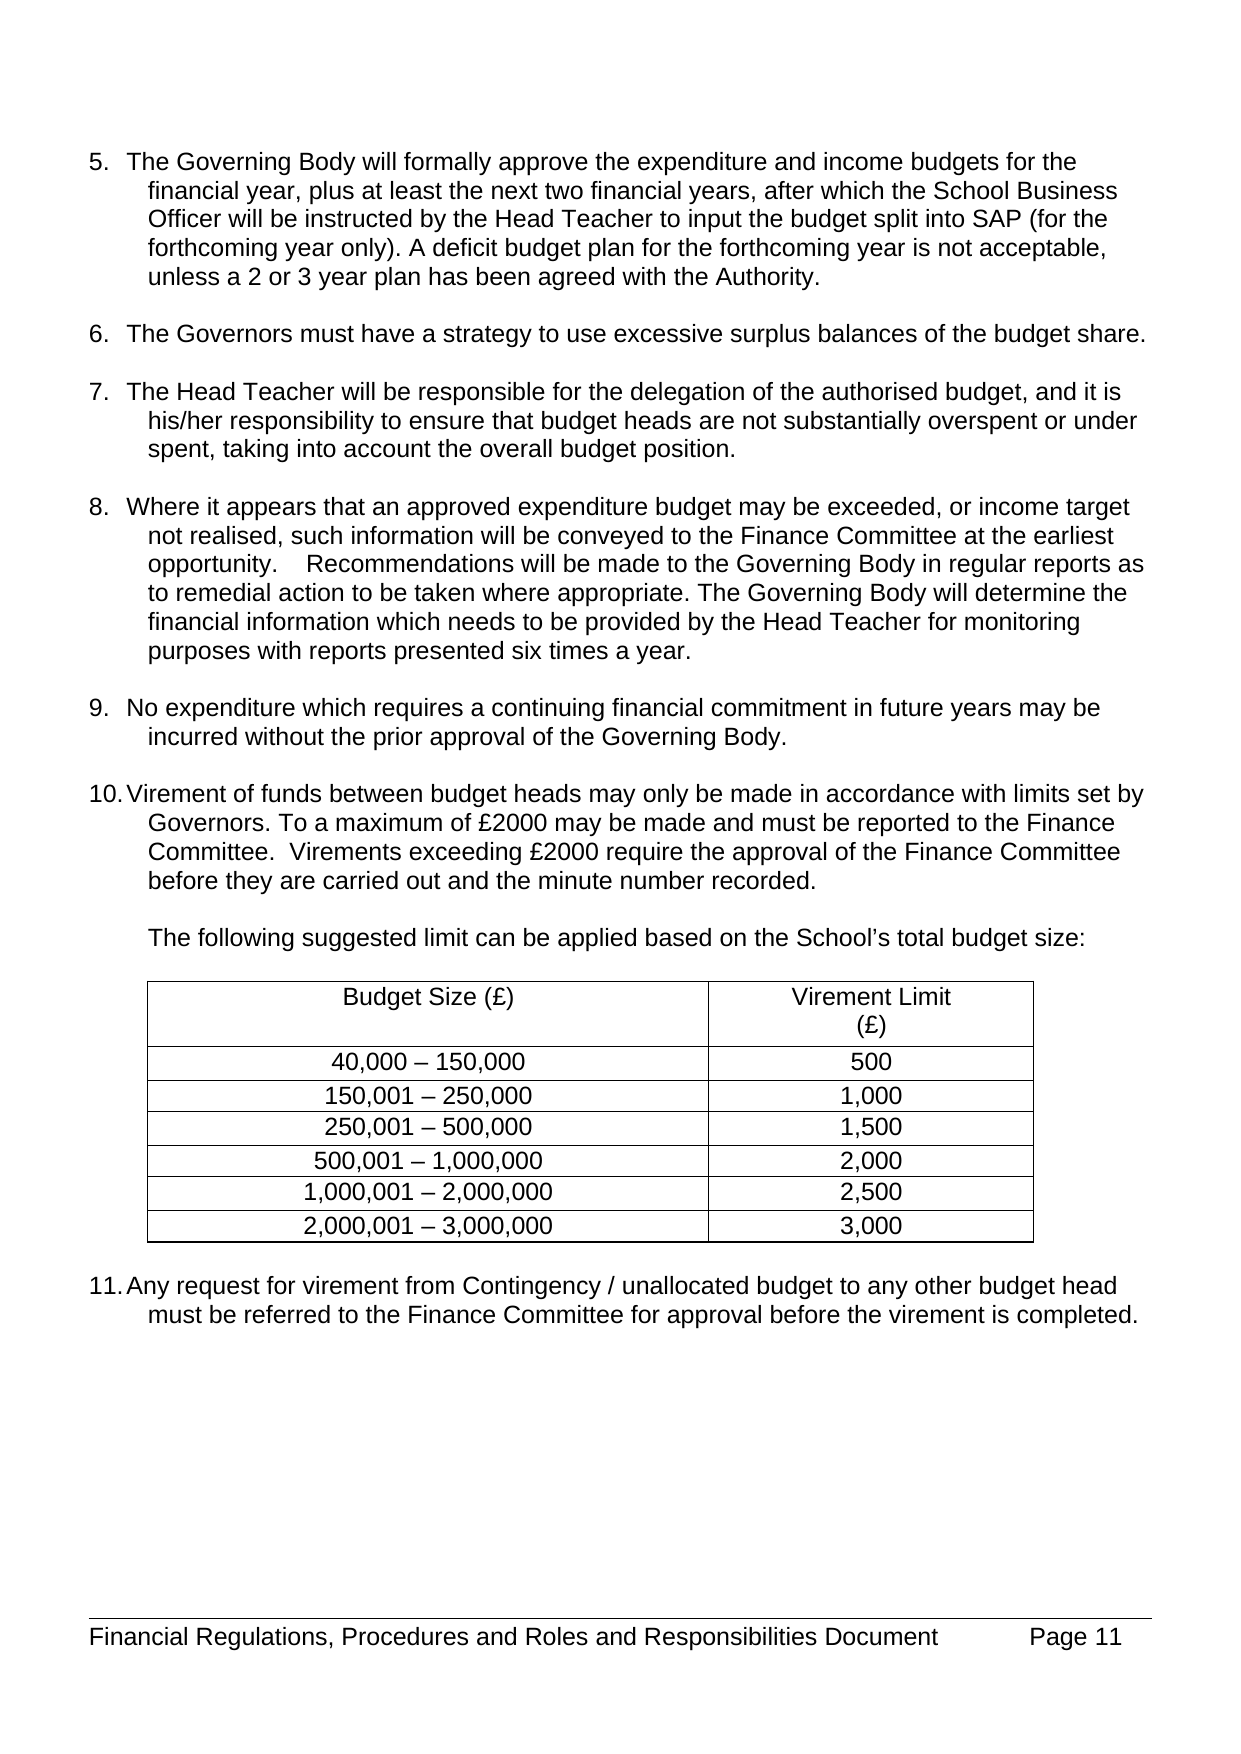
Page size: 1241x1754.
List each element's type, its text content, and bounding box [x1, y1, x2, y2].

list Virement of funds between budget heads may only be made in accordance with limits set by Governors. To a maximum of £2000 may be made and must be reported to the Finance Committee. Virements exceeding £2000 require the approval of the Finance Committee before they are carried out and the minute number recorded. [89, 779, 1152, 894]
table_cell 2,500 [709, 1177, 1033, 1210]
table_cell 2,000,001 – 3,000,000 [148, 1211, 708, 1241]
table_cell 500 [709, 1047, 1033, 1079]
list The Governing Body will formally approve the expenditure and income budgets for the financial year, plus at least the next two financial years, after which the School Business Officer will be instructed by the Head Teacher to input the budget split into SAP (for the forthcoming year only). A deficit budget plan for the forthcoming year is not acceptable, unless a 2 or 3 year plan has been agreed with the Authority. [89, 147, 1152, 291]
table_cell 40,000 – 150,000 [148, 1047, 708, 1079]
table_cell 250,001 – 500,000 [148, 1112, 708, 1145]
list The Head Teacher will be responsible for the delegation of the authorised budget, and it is his/her responsibility to ensure that budget heads are not substantially overspent or under spent, taking into account the overall budget position. [89, 377, 1152, 463]
table_cell 2,000 [709, 1146, 1033, 1176]
table_cell 1,500 [709, 1112, 1033, 1145]
text The following suggested limit can be applied based on the School’s total budget size: [89, 923, 1152, 952]
table_header Budget Size (£) [148, 982, 708, 1046]
table_cell 1,000 [709, 1081, 1033, 1111]
table_cell 150,001 – 250,000 [148, 1081, 708, 1111]
list No expenditure which requires a continuing financial commitment in future years may be incurred without the prior approval of the Governing Body. [89, 693, 1152, 751]
table_header Virement Limit (£) [709, 982, 1033, 1046]
list The Governors must have a strategy to use excessive surplus balances of the budget share. [89, 319, 1152, 348]
table_cell 1,000,001 – 2,000,000 [148, 1177, 708, 1210]
table_cell 500,001 – 1,000,000 [148, 1146, 708, 1176]
list Any request for virement from Contingency / unallocated budget to any other budget head must be referred to the Finance Committee for approval before the virement is completed. [89, 1271, 1152, 1329]
list Where it appears that an approved expenditure budget may be exceeded, or income target not realised, such information will be conveyed to the Finance Committee at the earliest opportunity. Recommendations will be made to the Governing Body in regular reports as to remedial action to be taken where appropriate. The Governing Body will determine the financial information which needs to be provided by the Head Teacher for monitoring purposes with reports presented six times a year. [89, 492, 1152, 664]
table_cell 3,000 [709, 1211, 1033, 1241]
